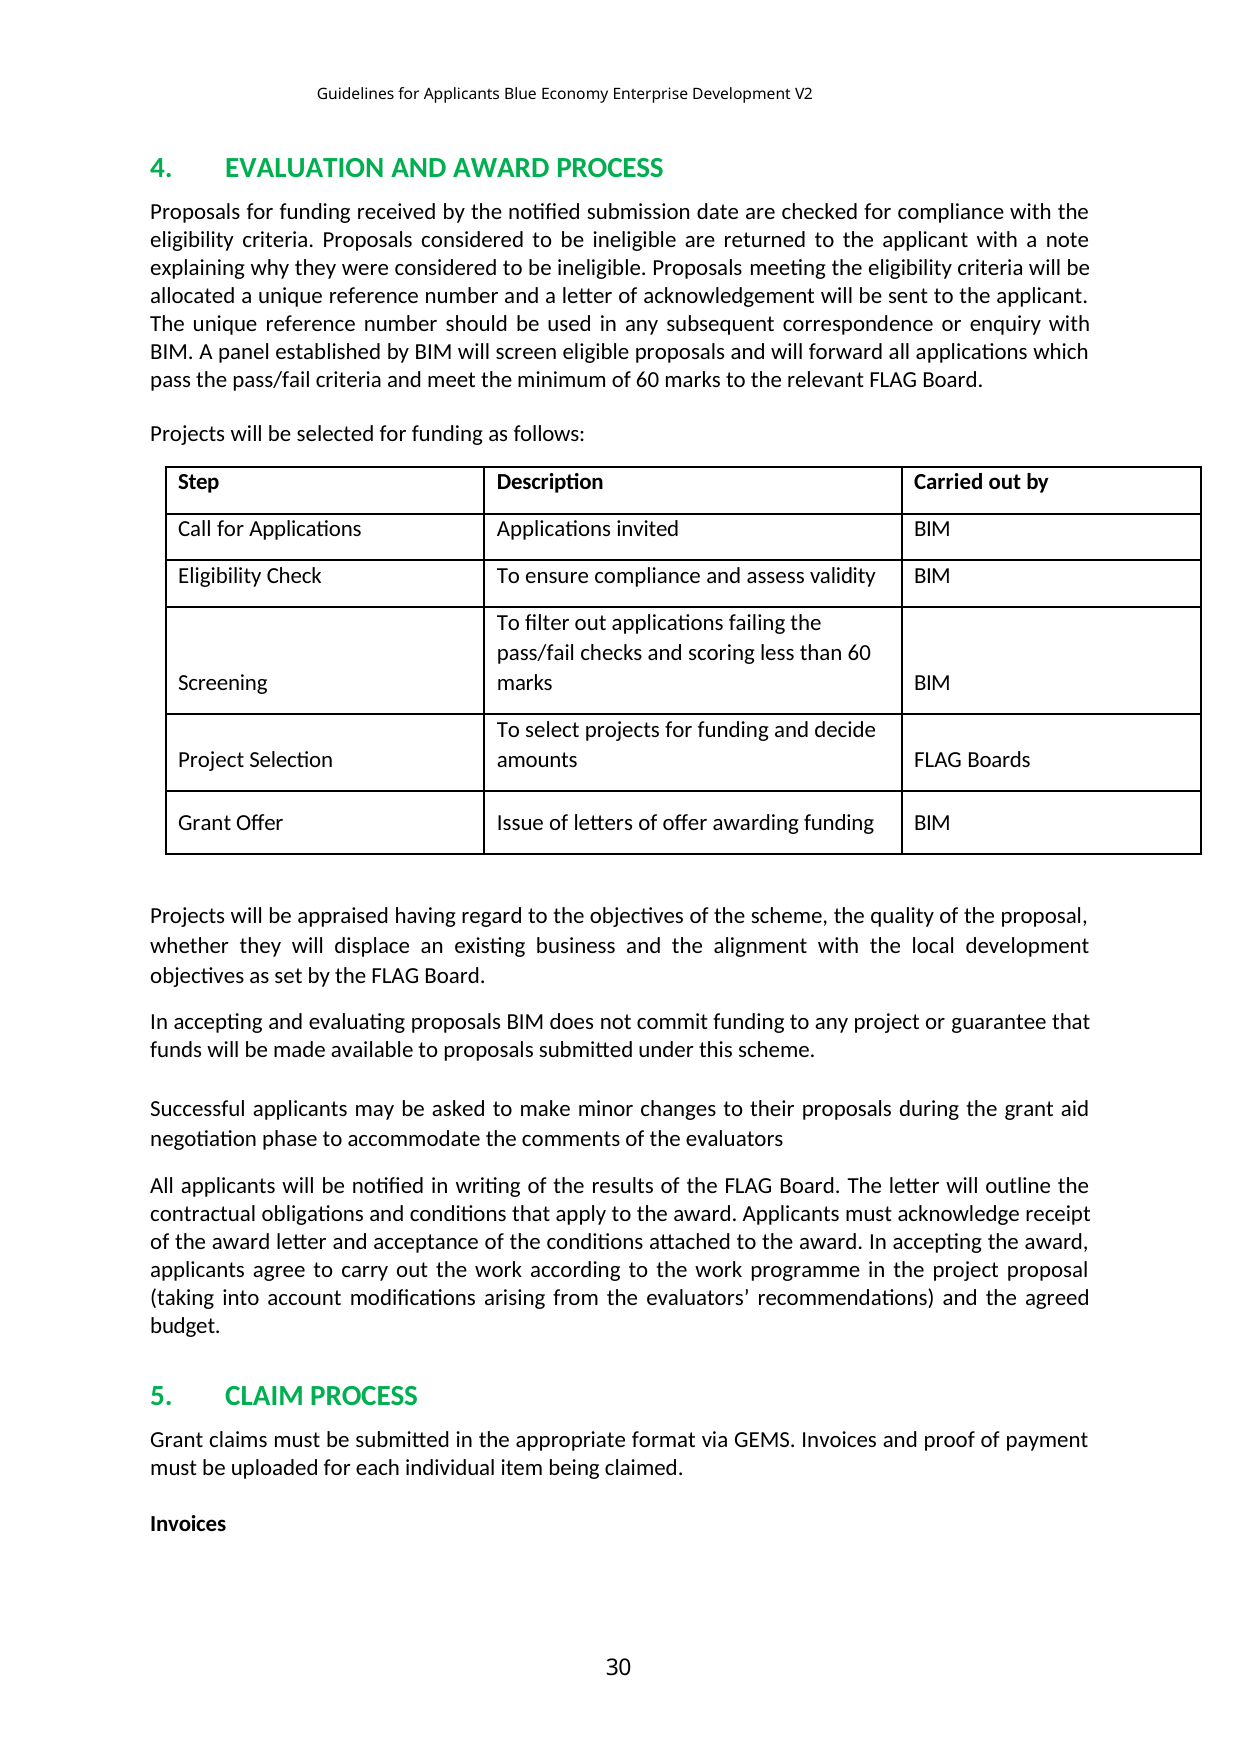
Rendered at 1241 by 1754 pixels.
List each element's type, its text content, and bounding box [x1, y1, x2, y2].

table_cell Project Selection [167, 715, 483, 790]
text All applicants will be notified in writing of the results of the FLAG Board. The letter will outline the contractual obligations and conditions that apply to the award. Applicants must acknowledge receipt of the award letter and acceptance of the conditions attached to the award. In accepting the award, applicants agree to carry out the work according to the work programme in the project proposal (taking into account modifications arising from the evaluators’ recommendations) and the agreed budget. [150, 1171, 1091, 1339]
table_cell BIM [903, 561, 1200, 606]
table_cell Applications invited [485, 515, 901, 559]
table_cell FLAG Boards [903, 715, 1200, 790]
subtitle CLAIM PROCESS [150, 1377, 1211, 1412]
text Projects will be selected for funding as follows: [150, 419, 1211, 447]
table_header Carried out by [903, 468, 1200, 512]
table_cell Screening [167, 608, 483, 713]
table_cell BIM [903, 792, 1200, 853]
table_cell Issue of letters of offer awarding funding [485, 792, 901, 853]
subtitle EVALUATION AND AWARD PROCESS [150, 149, 1211, 185]
table_cell BIM [903, 608, 1200, 713]
table_header Step [167, 468, 483, 512]
text Proposals for funding received by the notified submission date are checked for compliance with the eligibility criteria. Proposals considered to be ineligible are returned to the applicant with a note explaining why they were considered to be ineligible. Proposals meeting the eligibility criteria will be allocated a unique reference number and a letter of acknowledgement will be sent to the applicant. The unique reference number should be used in any subsequent correspondence or enquiry with BIM. A panel established by BIM will screen eligible proposals and will forward all applications which pass the pass/fail criteria and meet the minimum of 60 marks to the relevant FLAG Board. [150, 197, 1091, 393]
table_cell Eligibility Check [167, 561, 483, 606]
table_cell To ensure compliance and assess validity [485, 561, 901, 606]
table_cell Call for Applications [167, 515, 483, 559]
table_cell To select projects for funding and decide amounts [485, 715, 901, 790]
table_cell BIM [903, 515, 1200, 559]
table_header Description [485, 468, 901, 512]
text Successful applicants may be asked to make minor changes to their proposals during the grant aid negotiation phase to accommodate the comments of the evaluators [150, 1094, 1091, 1152]
table_cell Grant Offer [167, 792, 483, 853]
text In accepting and evaluating proposals BIM does not commit funding to any project or guarantee that funds will be made available to proposals submitted under this scheme. [150, 1007, 1090, 1063]
subtitle Invoices [150, 1509, 1211, 1537]
text Projects will be appraised having regard to the objectives of the scheme, the quality of the proposal, whether they will displace an existing business and the alignment with the local development objectives as set by the FLAG Board. [150, 902, 1091, 989]
table_cell To filter out applications failing the pass/fail checks and scoring less than 60 marks [485, 608, 901, 713]
text Grant claims must be submitted in the appropriate format via GEMS. Invoices and proof of payment must be uploaded for each individual item being claimed. [150, 1425, 1091, 1481]
